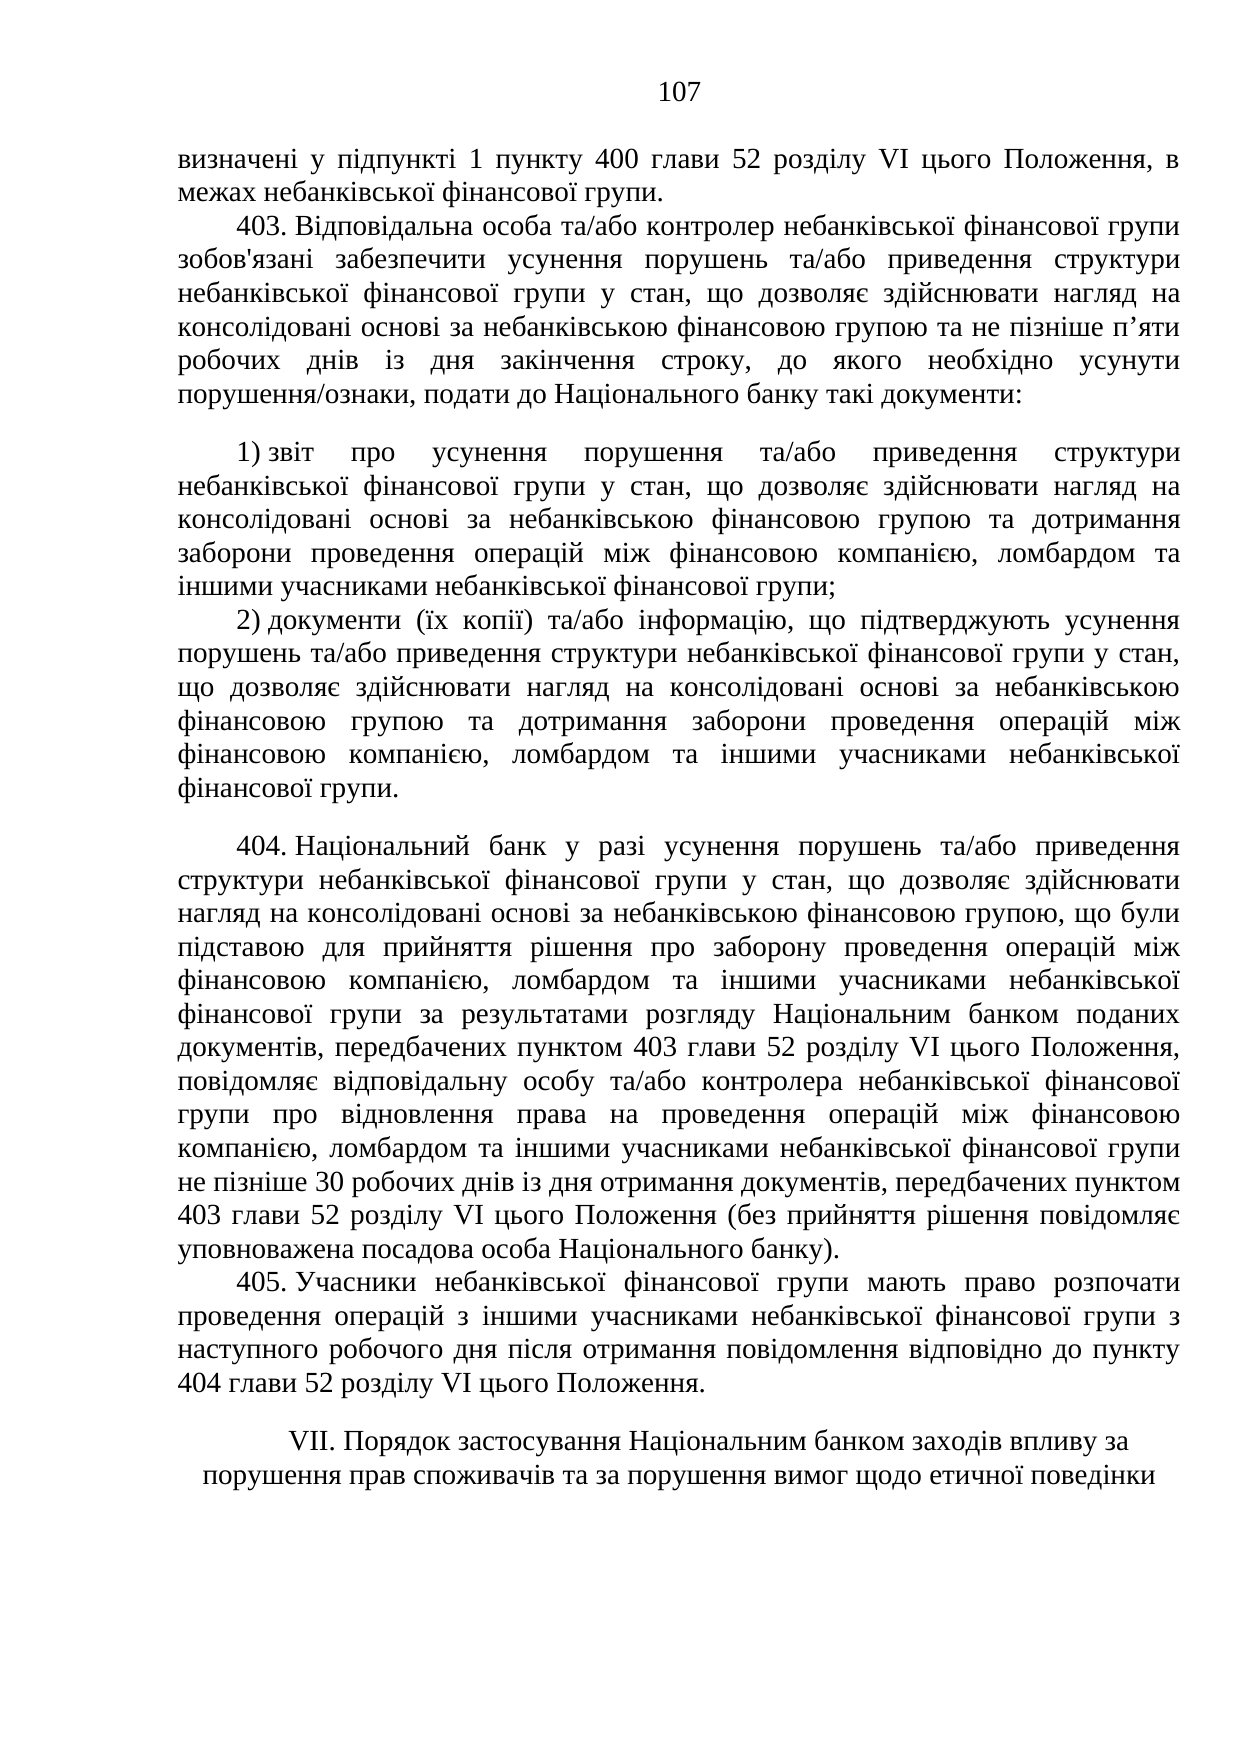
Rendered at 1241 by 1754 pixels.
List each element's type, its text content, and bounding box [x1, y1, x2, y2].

list документи (їх копії) та/або інформацію, що підтверджують усунення порушень та/або приведення структури небанківської фінансової групи у стан, що дозволяє здійснювати нагляд на консолідовані основі за небанківською фінансовою групою та дотримання заборони проведення операцій між фінансовою компанією, ломбардом та іншими учасниками небанківської фінансової групи. [177, 602, 1181, 803]
list Учасники небанківської фінансової групи мають право розпочати проведення операцій з іншими учасниками небанківської фінансової групи з наступного робочого дня після отримання повідомлення відповідно до пункту 404 глави 52 розділу VI цього Положення. [177, 1264, 1181, 1398]
list звіт про усунення порушення та/або приведення структури небанківської фінансової групи у стан, що дозволяє здійснювати нагляд на консолідовані основі за небанківською фінансовою групою та дотримання заборони проведення операцій між фінансовою компанією, ломбардом та іншими учасниками небанківської фінансової групи; [177, 434, 1181, 602]
list Відповідальна особа та/або контролер небанківської фінансової групи зобов'язані забезпечити усунення порушень та/або приведення структури небанківської фінансової групи у стан, що дозволяє здійснювати нагляд на консолідовані основі за небанківською фінансовою групою та не пізніше п’яти робочих днів із дня закінчення строку, до якого необхідно усунути порушення/ознаки, подати до Національного банку такі документи: [177, 208, 1181, 409]
list Національний банк у разі усунення порушень та/або приведення структури небанківської фінансової групи у стан, що дозволяє здійснювати нагляд на консолідовані основі за небанківською фінансовою групою, що були підставою для прийняття рішення про заборону проведення операцій між фінансовою компанією, ломбардом та іншими учасниками небанківської фінансової групи за результатами розгляду Національним банком поданих документів, передбачених пунктом 403 глави 52 розділу VI цього Положення, повідомляє відповідальну особу та/або контролера небанківської фінансової групи про відновлення права на проведення операцій між фінансовою компанією, ломбардом та іншими учасниками небанківської фінансової групи не пізніше 30 робочих днів із дня отримання документів, передбачених пунктом 403 глави 52 розділу VI цього Положення (без прийняття рішення повідомляє уповноважена посадова особа Національного банку). [177, 828, 1181, 1264]
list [177, 141, 1181, 208]
subtitle Порядок застосування Національним банком заходів впливу за порушення прав споживачів та за порушення вимог щодо етичної поведінки [177, 1423, 1181, 1491]
